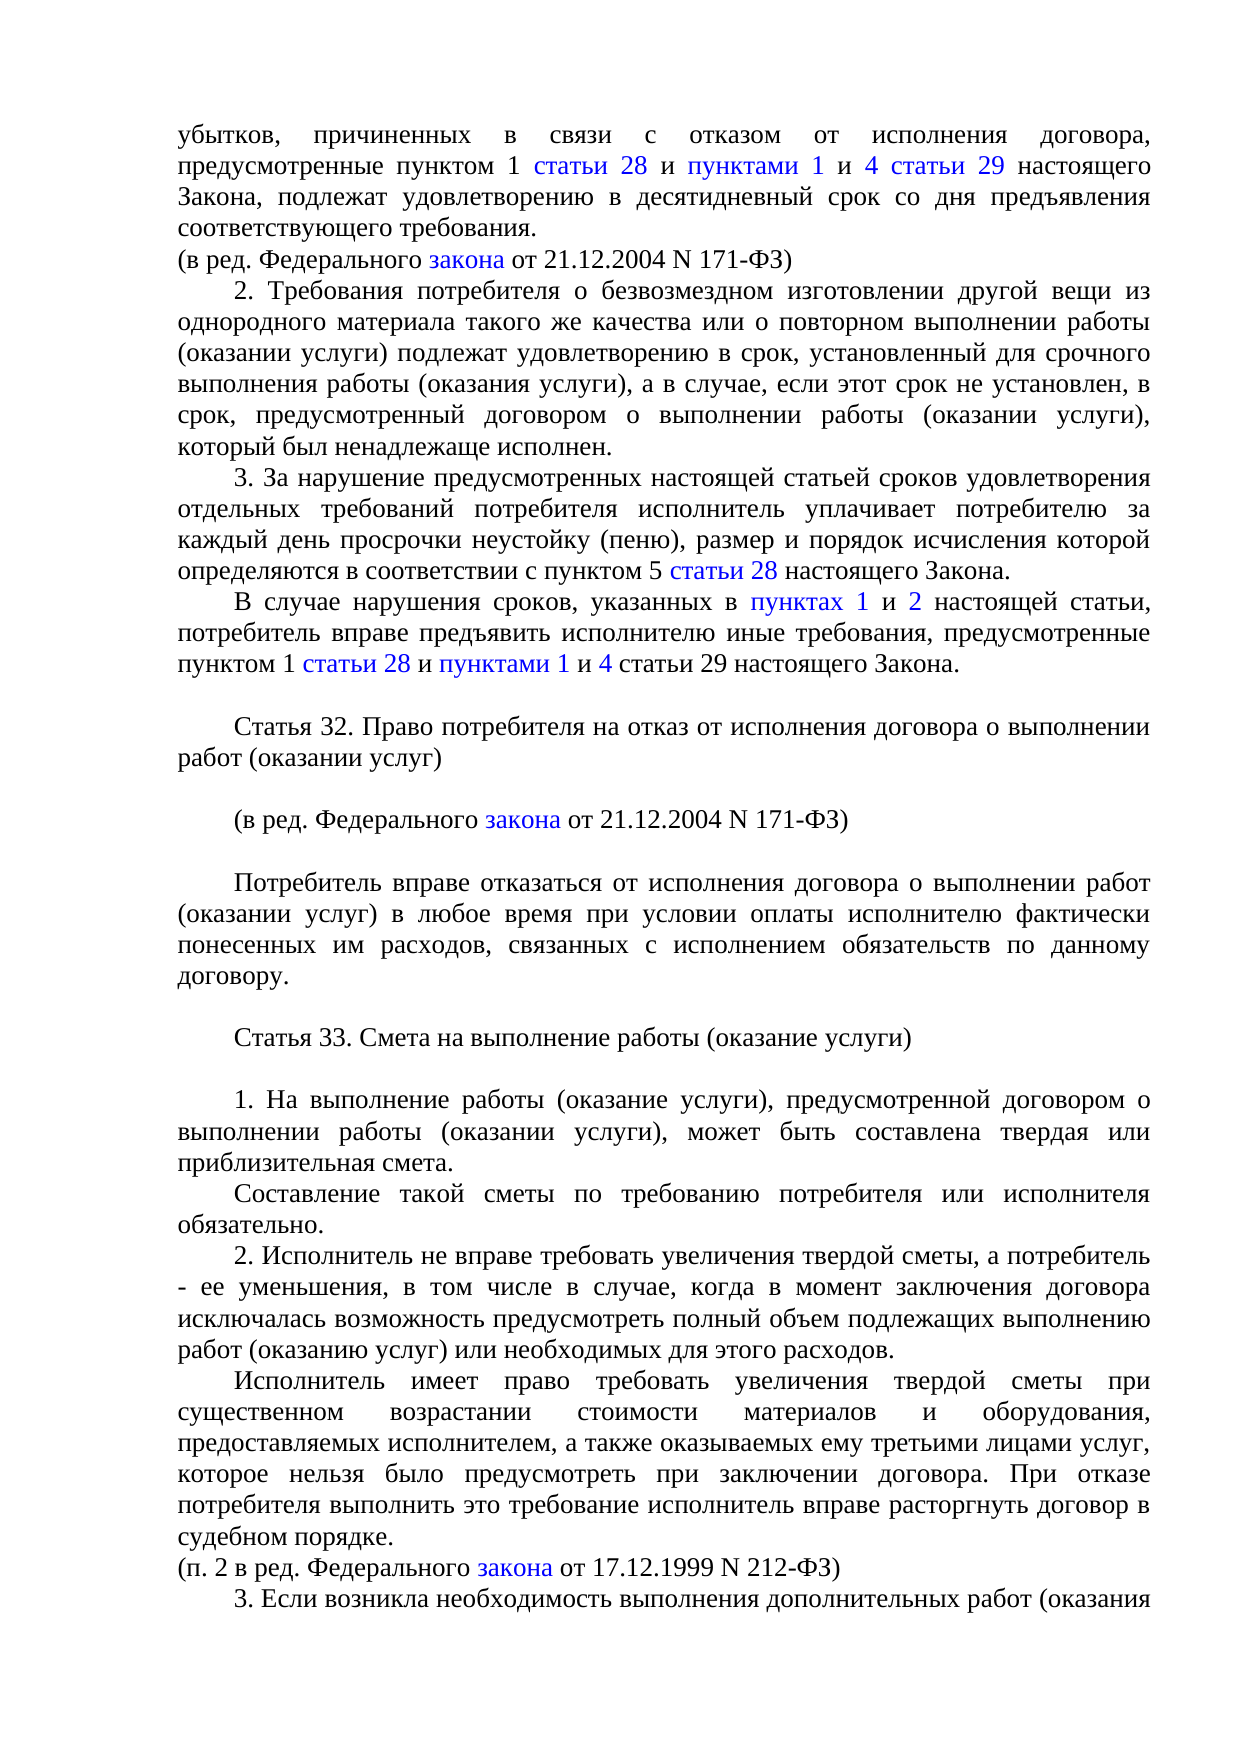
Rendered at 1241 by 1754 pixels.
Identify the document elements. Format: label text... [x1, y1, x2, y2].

text В случае нарушения сроков, указанных в пунктах 1 и 2 настоящей статьи, потребитель вправе предъявить исполнителю иные требования, предусмотренные пунктом 1 статьи 28 и пунктами 1 и 4 статьи 29 настоящего Закона. [177, 585, 1152, 679]
text 2. Исполнитель не вправе требовать увеличения твердой сметы, а потребитель - ее уменьшения, в том числе в случае, когда в момент заключения договора исключалась возможность предусмотреть полный объем подлежащих выполнению работ (оказанию услуг) или необходимых для этого расходов. [177, 1239, 1152, 1364]
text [177, 118, 1152, 243]
text 2. Требования потребителя о безвозмездном изготовлении другой вещи из однородного материала такого же качества или о повторном выполнении работы (оказании услуги) подлежат удовлетворению в срок, установленный для срочного выполнения работы (оказания услуги), а в случае, если этот срок не установлен, в срок, предусмотренный договором о выполнении работы (оказании услуги), который был ненадлежаще исполнен. [177, 274, 1152, 461]
text 1. На выполнение работы (оказание услуги), предусмотренной договором о выполнении работы (оказании услуги), может быть составлена твердая или приблизительная смета. [177, 1084, 1152, 1177]
text (в ред. Федерального закона от 21.12.2004 N 171-ФЗ) [177, 243, 1152, 274]
text 3. За нарушение предусмотренных настоящей статьей сроков удовлетворения отдельных требований потребителя исполнитель уплачивает потребителю за каждый день просрочки неустойку (пеню), размер и порядок исчисления которой определяются в соответствии с пунктом 5 статьи 28 настоящего Закона. [177, 461, 1152, 585]
text (в ред. Федерального закона от 21.12.2004 N 171-ФЗ) [177, 803, 1152, 834]
text Исполнитель имеет право требовать увеличения твердой сметы при существенном возрастании стоимости материалов и оборудования, предоставляемых исполнителем, а также оказываемых ему третьими лицами услуг, которое нельзя было предусмотреть при заключении договора. При отказе потребителя выполнить это требование исполнитель вправе расторгнуть договор в судебном порядке. [177, 1364, 1152, 1551]
text Статья 32. Право потребителя на отказ от исполнения договора о выполнении работ (оказании услуг) [177, 710, 1152, 772]
text (п. 2 в ред. Федерального закона от 17.12.1999 N 212-ФЗ) [177, 1551, 1152, 1582]
text Составление такой сметы по требованию потребителя или исполнителя обязательно. [177, 1177, 1152, 1239]
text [177, 1582, 1152, 1613]
text Потребитель вправе отказаться от исполнения договора о выполнении работ (оказании услуг) в любое время при условии оплаты исполнителю фактически понесенных им расходов, связанных с исполнением обязательств по данному договору. [177, 866, 1152, 990]
text Статья 33. Смета на выполнение работы (оказание услуги) [177, 1021, 1152, 1052]
